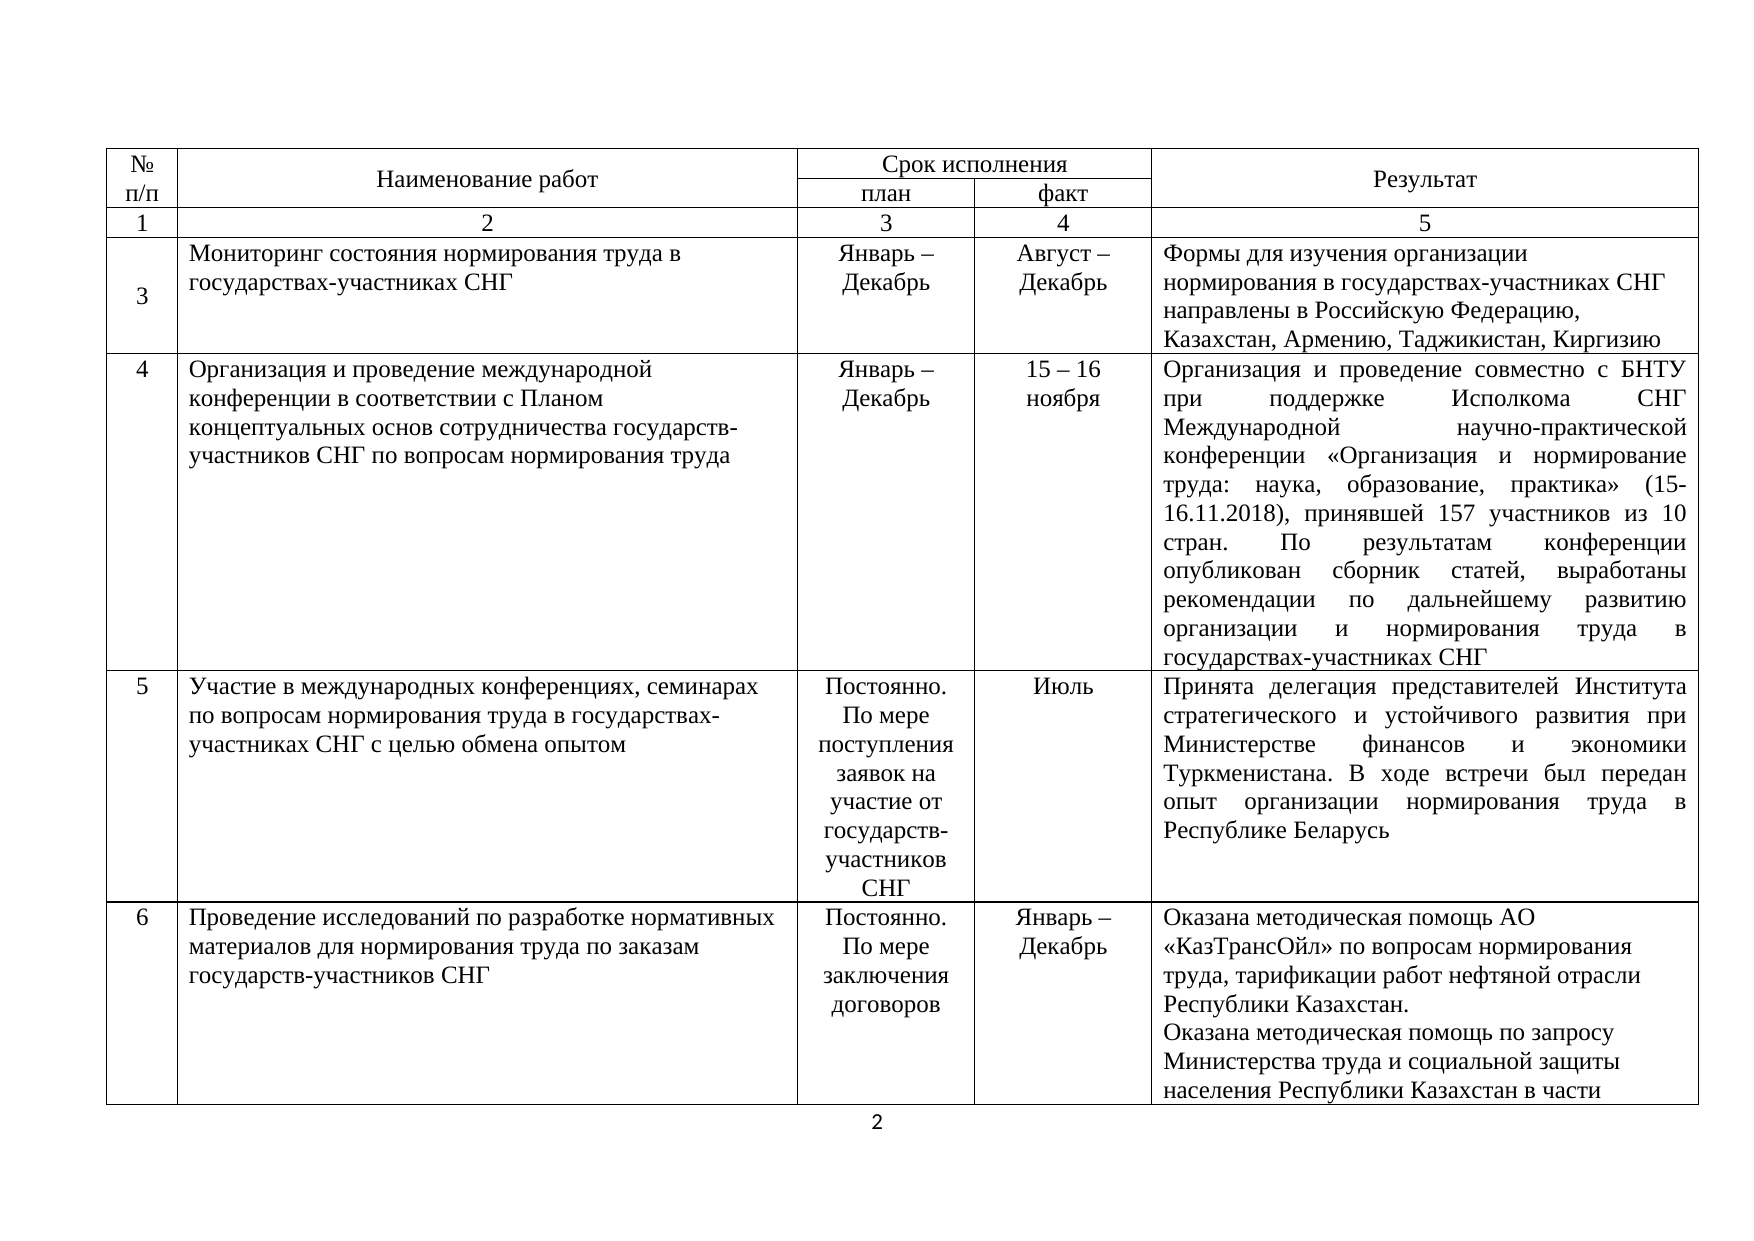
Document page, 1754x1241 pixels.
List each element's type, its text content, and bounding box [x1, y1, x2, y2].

table_cell 5 [1152, 208, 1698, 237]
table_cell 15 – 16 ноября [975, 354, 1151, 670]
table_header Наименование работ [178, 149, 797, 207]
table_cell 2 [178, 208, 797, 237]
table_cell Август – Декабрь [975, 238, 1151, 353]
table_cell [178, 903, 797, 1104]
table_cell Постоянно. По мере поступления заявок на участие от государств-участников СНГ [798, 671, 974, 901]
table_cell Постоянно. По мере заключения договоров [798, 903, 974, 1104]
table_cell Принята делегация представителей Института стратегического и устойчивого развития при Министерстве финансов и экономики Туркменистана. В ходе встречи был передан опыт организации нормирования труда в Республике Беларусь [1152, 671, 1698, 901]
table_cell Июль [975, 671, 1151, 901]
table_cell 4 [975, 208, 1151, 237]
table_cell Январь – Декабрь [798, 238, 974, 353]
table_cell 4 [107, 354, 177, 670]
table_cell Январь – Декабрь [798, 354, 974, 670]
table_cell Январь – Декабрь [975, 903, 1151, 1104]
table_cell Участие в международных конференциях, семинарах по вопросам нормирования труда в государствах-участниках СНГ с целью обмена опытом [178, 671, 797, 901]
table_cell 1 [107, 208, 177, 237]
table_header Срок исполнения [798, 149, 1151, 177]
table_cell план [798, 179, 974, 207]
table_cell факт [975, 179, 1151, 207]
table_cell Формы для изучения организации нормирования в государствах-участниках СНГ направлены в Российскую Федерацию, Казахстан, Армению, Таджикистан, Киргизию [1152, 238, 1698, 353]
table_cell 5 [107, 671, 177, 901]
table_cell Мониторинг состояния нормирования труда в государствах-участниках СНГ [178, 238, 797, 353]
table_cell Организация и проведение международной конференции в соответствии с Планом концептуальных основ сотрудничества государств-участников СНГ по вопросам нормирования труда [178, 354, 797, 670]
table_header № п/п [107, 149, 177, 207]
table_cell 3 [107, 238, 177, 353]
table_cell 3 [798, 208, 974, 237]
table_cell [1152, 903, 1698, 1104]
table_cell 6 [107, 903, 177, 1104]
table_header Результат [1152, 149, 1698, 207]
table_cell Организация и проведение совместно с БНТУ при поддержке Исполкома СНГ Международной научно-практической конференции «Организация и нормирование труда: наука, образование, практика» (15-16.11.2018), принявшей 157 участников из 10 стран. По результатам конференции опубликован сборник статей, выработаны рекомендации по дальнейшему развитию организации и нормирования труда в государствах-участниках СНГ [1152, 354, 1698, 670]
